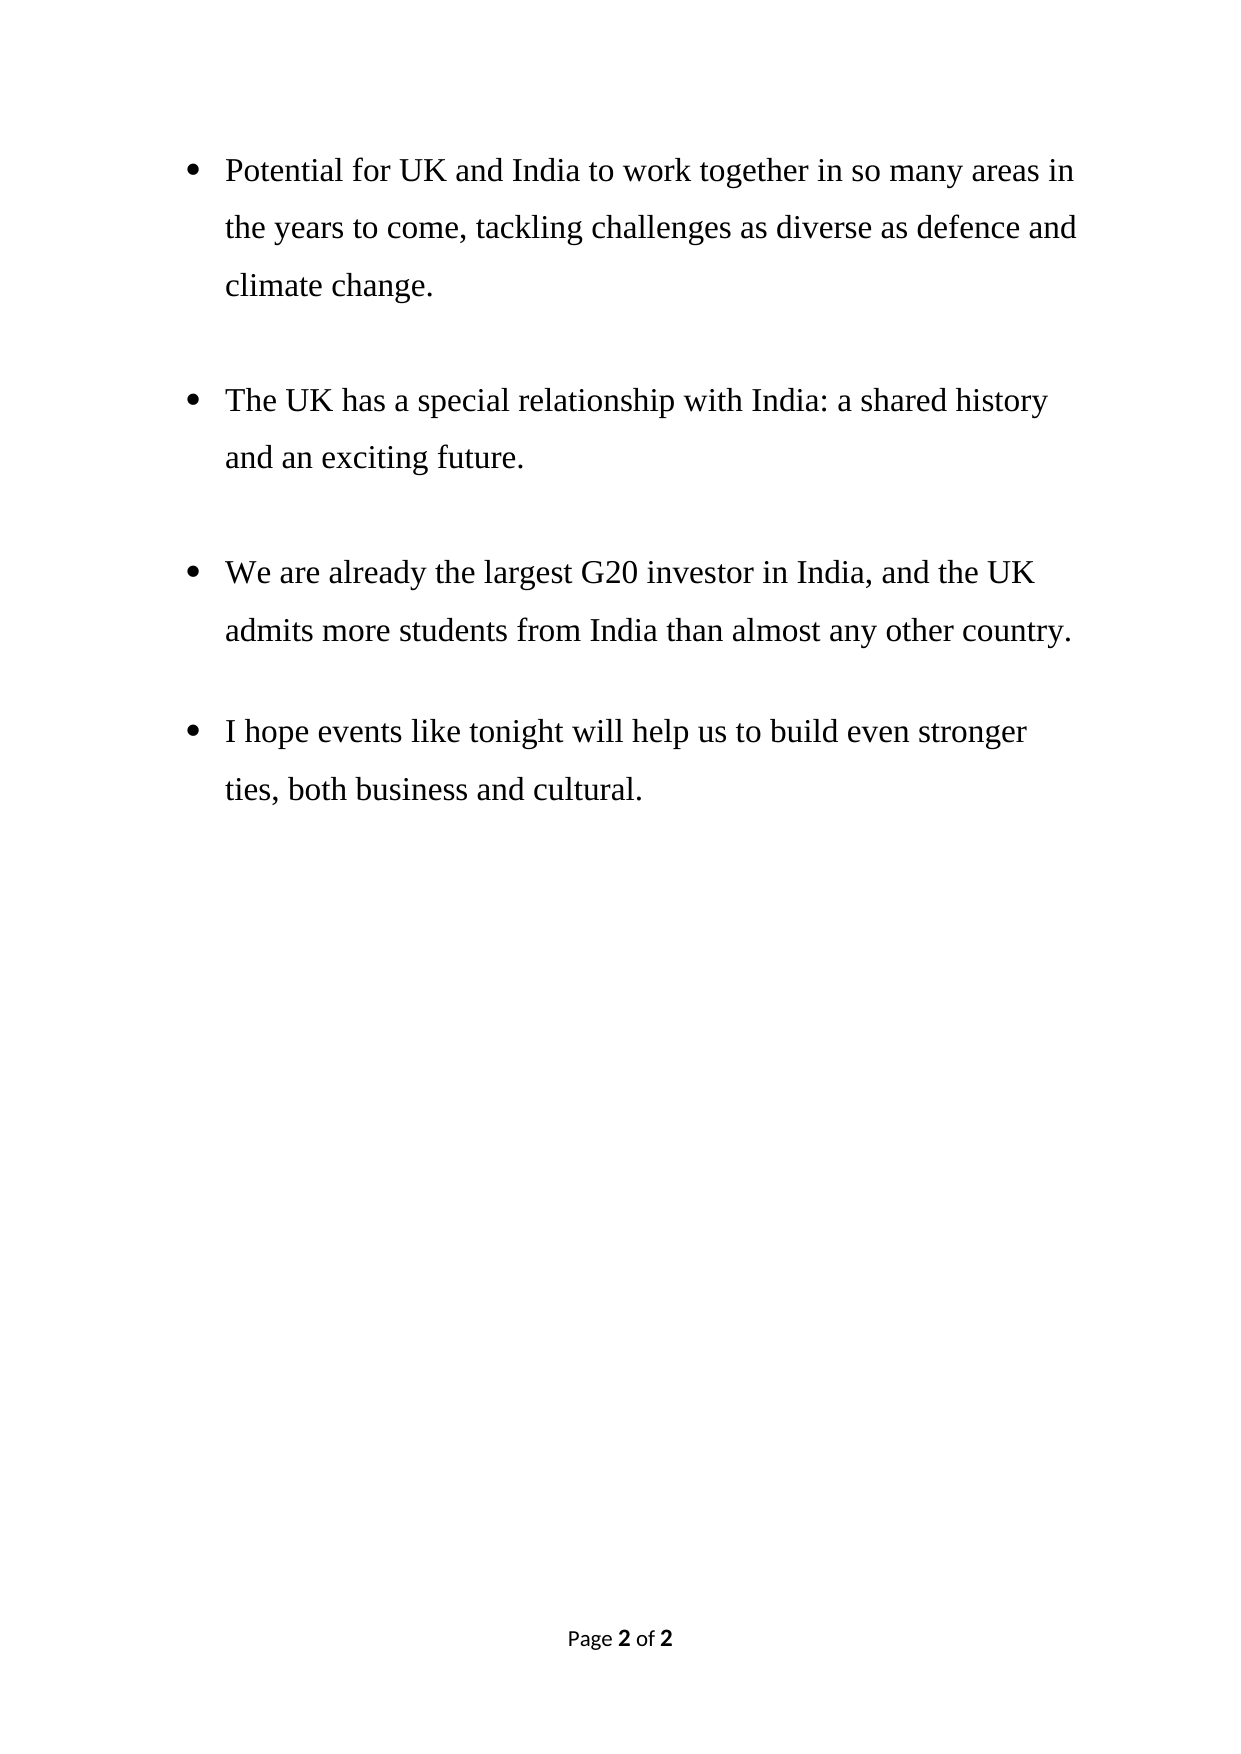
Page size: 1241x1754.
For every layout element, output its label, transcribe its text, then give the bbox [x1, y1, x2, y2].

list We are already the largest G20 investor in India, and the UK admits more students from India than almost any other country. [187, 552, 1090, 648]
list I hope events like tonight will help us to build even stronger ties, both business and cultural. [187, 712, 1090, 807]
list The UK has a special relationship with India: a shared history and an exciting future. [187, 380, 1090, 476]
list Potential for UK and India to work together in so many areas in the years to come, tackling challenges as diverse as defence and climate change. [187, 150, 1090, 303]
